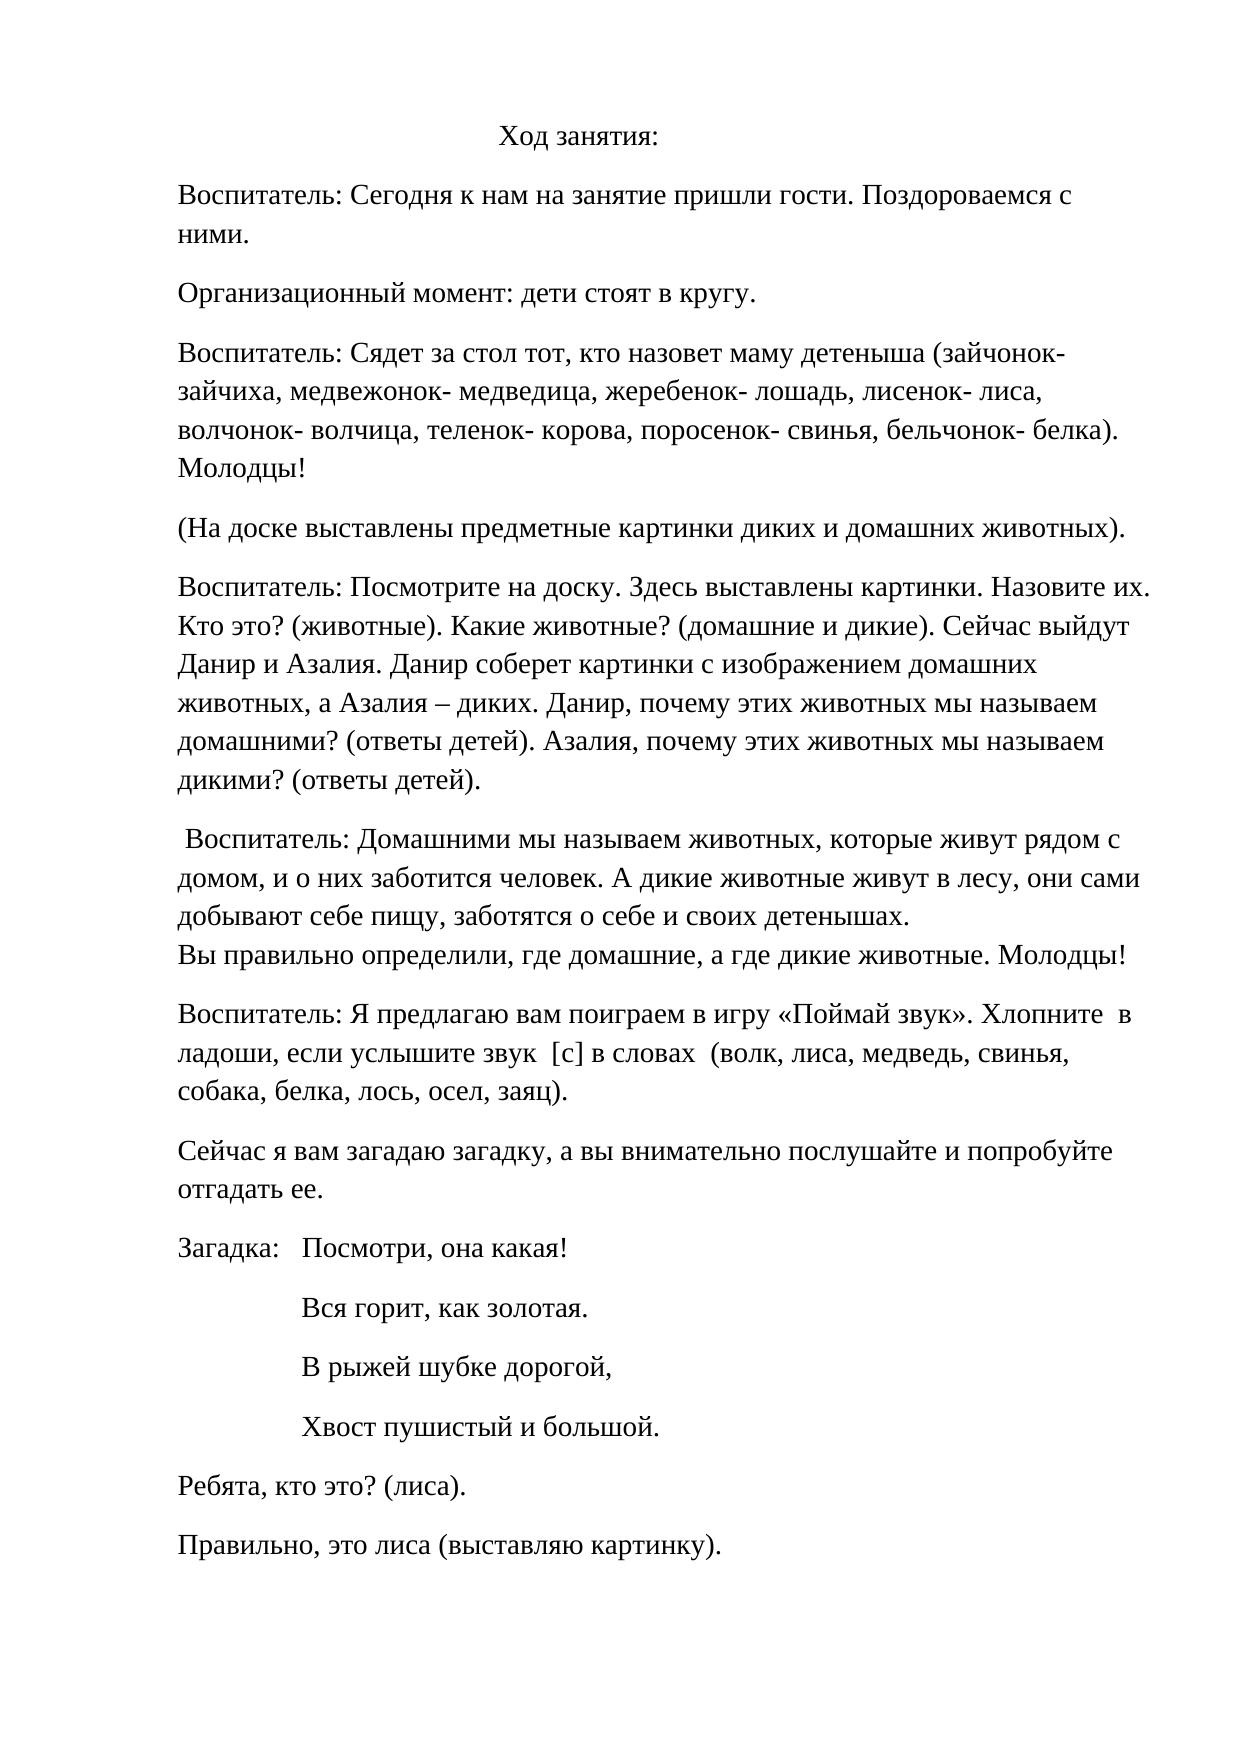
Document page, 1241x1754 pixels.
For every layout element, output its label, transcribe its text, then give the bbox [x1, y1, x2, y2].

text Воспитатель: Сядет за стол тот, кто назовет маму детеныша (зайчонок- зайчиха, медвежонок- медведица, жеребенок- лошадь, лисенок- лиса, волчонок- волчица, теленок- корова, поросенок- свинья, бельчонок- белка). Молодцы! [177, 335, 1152, 484]
text Хвост пушистый и большой. [177, 1409, 1152, 1442]
text Вся горит, как золотая. [177, 1290, 1152, 1323]
text В рыжей шубке дорогой, [177, 1349, 1152, 1383]
text (На доске выставлены предметные картинки диких и домашних животных). [177, 510, 1152, 543]
text Загадка: Посмотри, она какая! [177, 1231, 1152, 1264]
text Ход занятия: [177, 118, 1152, 152]
text Воспитатель: Сегодня к нам на занятие пришли гости. Поздороваемся с ними. [177, 177, 1152, 249]
text Воспитатель: Я предлагаю вам поиграем в игру «Поймай звук». Хлопните в ладоши, если услышите звук [c] в словах (волк, лиса, медведь, свинья, собака, белка, лось, осел, заяц). [177, 996, 1152, 1107]
text Сейчас я вам загадаю загадку, а вы внимательно послушайте и попробуйте отгадать ее. [177, 1133, 1152, 1205]
text Воспитатель: Домашними мы называем животных, которые живут рядом с домом, и о них заботится человек. А дикие животные живут в лесу, они сами добывают себе пищу, заботятся о себе и своих детенышах. Вы правильно определили, где домашние, а где дикие животные. Молодцы! [177, 821, 1152, 970]
text Воспитатель: Посмотрите на доску. Здесь выставлены картинки. Назовите их. Кто это? (животные). Какие животные? (домашние и дикие). Сейчас выйдут Данир и Азалия. Данир соберет картинки с изображением домашних животных, а Азалия – диких. Данир, почему этих животных мы называем домашними? (ответы детей). Азалия, почему этих животных мы называем дикими? (ответы детей). [177, 569, 1152, 795]
text Ребята, кто это? (лиса). [177, 1468, 1152, 1502]
text Организационный момент: дети стоят в кругу. [177, 275, 1152, 309]
text Правильно, это лиса (выставляю картинку). [177, 1527, 1152, 1561]
